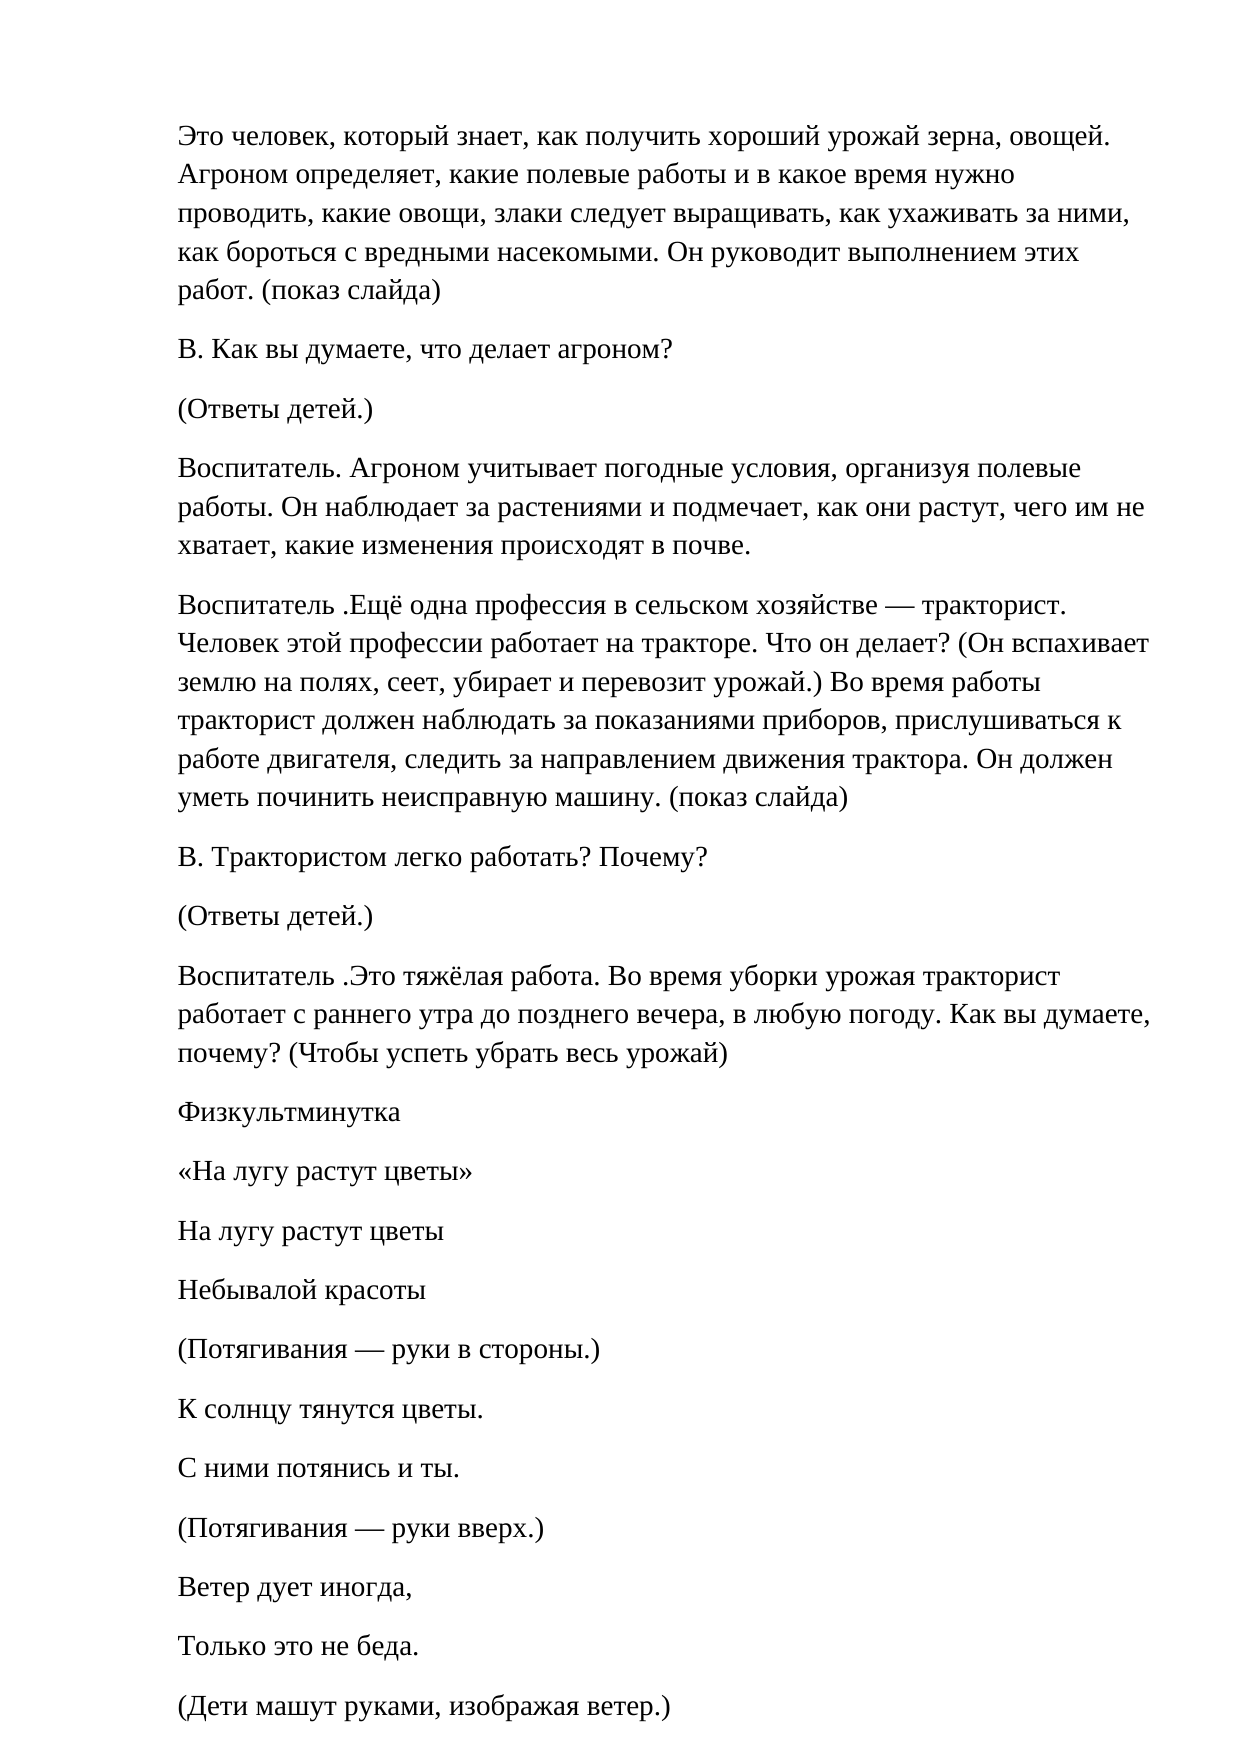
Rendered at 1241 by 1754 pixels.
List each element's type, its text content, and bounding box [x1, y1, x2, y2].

text (Дети машут руками, изображая ветер.) [177, 1688, 1152, 1721]
text (Потягивания — руки вверх.) [177, 1510, 1152, 1543]
text В. Как вы думаете, что делает агроном? [177, 332, 1152, 365]
text С ними потянись и ты. [177, 1450, 1152, 1484]
text (Ответы детей.) [177, 391, 1152, 424]
text К солнцу тянутся цветы. [177, 1391, 1152, 1424]
text Воспитатель .Ещё одна профессия в сельском хозяйстве — тракторист. Человек этой профессии работает на тракторе. Что он делает? (Он вспахивает землю на полях, сеет, убирает и перевозит урожай.) Во время работы тракторист должен наблюдать за показаниями приборов, прислушиваться к работе двигателя, следить за направлением движения трактора. Он должен уметь починить неисправную машину. (показ слайда) [177, 587, 1152, 813]
text Небывалой красоты [177, 1272, 1152, 1306]
text Физкультминутка [177, 1094, 1152, 1128]
text (Потягивания — руки в стороны.) [177, 1332, 1152, 1365]
text В. Трактористом легко работать? Почему? [177, 839, 1152, 872]
text Это человек, который знает, как получить хороший урожай зерна, овощей. Агроном определяет, какие полевые работы и в какое время нужно проводить, какие овощи, злаки следует выращивать, как ухаживать за ними, как бороться с вредными насекомыми. Он руководит выполнением этих работ. (показ слайда) [177, 118, 1152, 306]
text Ветер дует иногда, [177, 1569, 1152, 1603]
text На лугу растут цветы [177, 1213, 1152, 1246]
text «На лугу растут цветы» [177, 1153, 1152, 1187]
text Воспитатель. Агроном учитывает погодные условия, организуя полевые работы. Он наблюдает за растениями и подмечает, как они растут, чего им не хватает, какие изменения происходят в почве. [177, 450, 1152, 561]
text Только это не беда. [177, 1628, 1152, 1662]
text (Ответы детей.) [177, 898, 1152, 932]
text Воспитатель .Это тяжёлая работа. Во время уборки урожая тракторист работает с раннего утра до позднего вечера, в любую погоду. Как вы думаете, почему? (Чтобы успеть убрать весь урожай) [177, 958, 1152, 1068]
